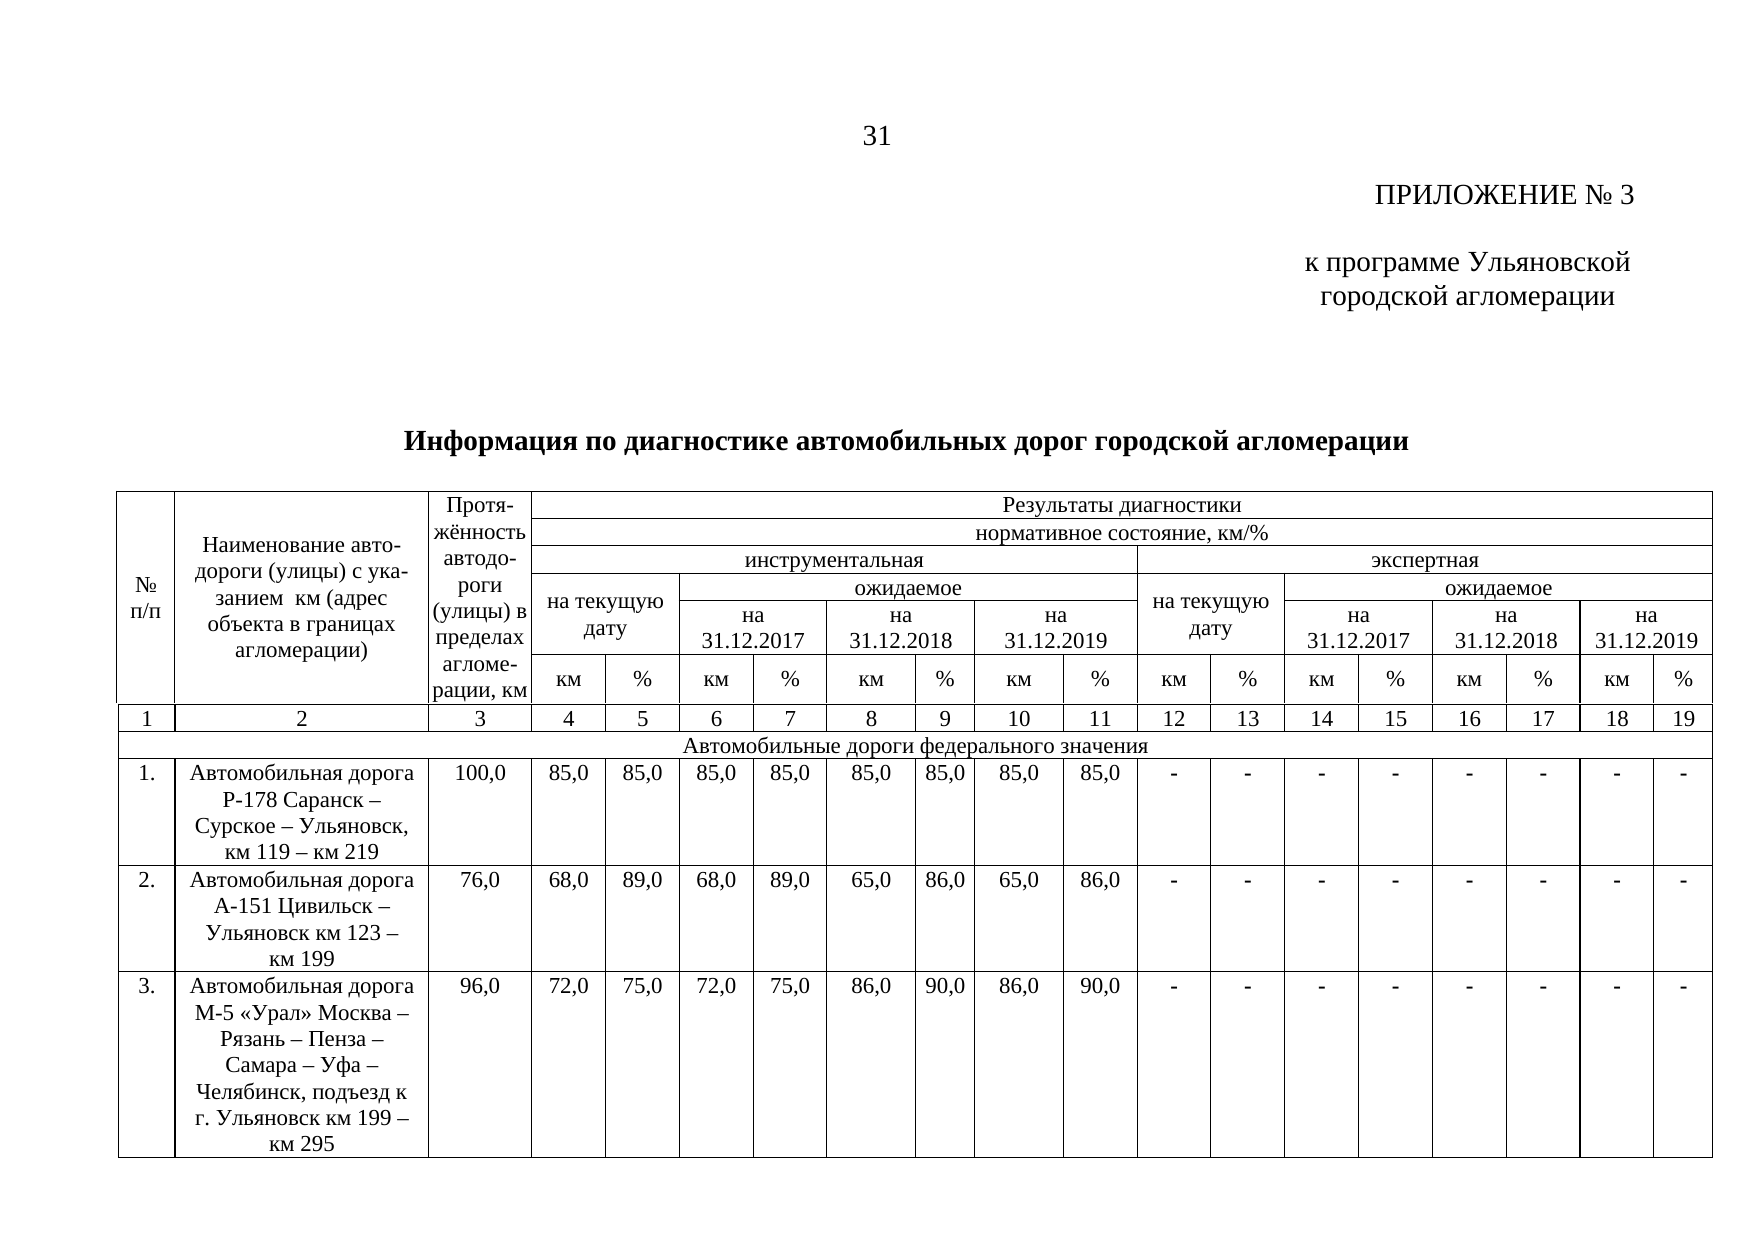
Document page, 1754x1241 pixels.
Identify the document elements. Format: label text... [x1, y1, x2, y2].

table_cell % [1359, 655, 1432, 702]
table_header 9 [916, 705, 974, 731]
table_cell - [1581, 759, 1653, 865]
table_cell на 31.12.2017 [1285, 601, 1432, 654]
table_cell 2. [119, 866, 174, 971]
table_header 7 [754, 705, 826, 731]
table_cell 90,0 [1064, 972, 1137, 1157]
table_cell 90,0 [916, 972, 974, 1157]
table_cell Автомобильные дороги федерального значения [119, 732, 1712, 758]
table_cell - [1654, 759, 1712, 865]
table_cell на 31.12.2019 [1581, 601, 1712, 654]
table_header 15 [1359, 705, 1432, 731]
table_cell 85,0 [680, 759, 753, 865]
table_cell % [754, 655, 826, 702]
table_cell % [606, 655, 679, 702]
table_cell 65,0 [975, 866, 1063, 971]
table_cell % [1654, 655, 1712, 702]
table_cell км [532, 655, 605, 702]
table_cell - [1359, 866, 1432, 971]
table_cell км [1285, 655, 1358, 702]
table_cell 68,0 [680, 866, 753, 971]
table_cell - [1433, 866, 1506, 971]
table_header № п/п [117, 492, 174, 702]
table_header 6 [680, 705, 753, 731]
table_cell км [1138, 655, 1210, 702]
table_cell - [1211, 759, 1284, 865]
table_cell 1. [119, 759, 174, 865]
table_cell - [1433, 972, 1506, 1157]
table_cell 68,0 [532, 866, 605, 971]
table_cell Автомобильная дорога А-151 Цивильск –Ульяновск км 123 – км 199 [176, 866, 428, 971]
table_header 5 [606, 705, 679, 731]
table_header 4 [532, 705, 605, 731]
table_cell 85,0 [532, 759, 605, 865]
table_cell ожидаемое [680, 574, 1137, 600]
table_cell км [1433, 655, 1506, 702]
table_cell - [1359, 759, 1432, 865]
table_cell 85,0 [916, 759, 974, 865]
table_header 10 [975, 705, 1063, 731]
table_cell 85,0 [827, 759, 915, 865]
table_cell % [916, 655, 974, 702]
table_header 11 [1064, 705, 1137, 731]
table_cell - [1507, 972, 1579, 1157]
table_cell % [1211, 655, 1284, 702]
table_cell - [1359, 972, 1432, 1157]
table_cell ожидаемое [1285, 574, 1712, 600]
table_cell 100,0 [429, 759, 531, 865]
table_cell - [1211, 866, 1284, 971]
table_cell - [1654, 866, 1712, 971]
table_cell км [975, 655, 1063, 702]
table_cell км [1581, 655, 1653, 702]
table_cell - [1138, 972, 1210, 1157]
table_header 12 [1138, 705, 1210, 731]
table_cell 96,0 [429, 972, 531, 1157]
table_header 13 [1211, 705, 1284, 731]
table_cell км [827, 655, 915, 702]
table_cell 85,0 [1064, 759, 1137, 865]
table_header Наименование автодороги (улицы) с указанием км (адрес объекта в границах агломерации) [175, 492, 428, 702]
table_cell - [1285, 972, 1358, 1157]
table_header Результаты диагностики [532, 492, 1712, 518]
table_header 16 [1433, 705, 1506, 731]
table_cell на 31.12.2018 [827, 601, 974, 654]
text городской агломерации [1299, 278, 1636, 311]
table_cell 89,0 [754, 866, 826, 971]
table_cell % [1064, 655, 1137, 702]
table_cell 85,0 [606, 759, 679, 865]
table_cell - [1581, 866, 1653, 971]
table_cell - [1138, 759, 1210, 865]
table_cell нормативное состояние, км/% [532, 519, 1712, 545]
table_header 1 [119, 705, 174, 731]
text Информация по диагностике автомобильных дорог городской агломерации [118, 423, 1636, 457]
table_cell Автомобильная дорога Р-178 Саранск – Сурское – Ульяновск, км 119 – км 219 [176, 759, 428, 865]
table_cell км [680, 655, 753, 702]
table_cell - [1581, 972, 1653, 1157]
table_cell 86,0 [827, 972, 915, 1157]
table_cell на 31.12.2017 [680, 601, 826, 654]
table_cell - [1433, 759, 1506, 865]
table_cell 86,0 [1064, 866, 1137, 971]
table_header 8 [827, 705, 915, 731]
text к программе Ульяновской [1299, 244, 1636, 278]
table_cell 3. [119, 972, 174, 1157]
table_cell - [1285, 866, 1358, 971]
table_cell - [1507, 866, 1579, 971]
table_cell 75,0 [606, 972, 679, 1157]
table_cell - [1285, 759, 1358, 865]
table_cell 72,0 [680, 972, 753, 1157]
table_cell 85,0 [754, 759, 826, 865]
table_cell на 31.12.2019 [975, 601, 1137, 654]
table_cell 86,0 [916, 866, 974, 971]
table_cell на текущую дату [1138, 574, 1284, 654]
table_cell 75,0 [754, 972, 826, 1157]
table_cell экспертная [1138, 546, 1712, 573]
table_cell - [1507, 759, 1579, 865]
table_cell - [1138, 866, 1210, 971]
table_header 3 [429, 705, 531, 731]
table_cell 86,0 [975, 972, 1063, 1157]
table_cell на 31.12.2018 [1433, 601, 1579, 654]
table_cell 65,0 [827, 866, 915, 971]
table_cell % [1507, 655, 1579, 702]
table_header 18 [1581, 705, 1653, 731]
table_cell - [1211, 972, 1284, 1157]
table_cell 72,0 [532, 972, 605, 1157]
table_header 17 [1507, 705, 1579, 731]
table_cell 85,0 [975, 759, 1063, 865]
table_cell на текущую дату [532, 574, 679, 654]
table_cell 89,0 [606, 866, 679, 971]
table_cell - [1654, 972, 1712, 1157]
table_cell инструментальная [532, 546, 1137, 573]
table_header 14 [1285, 705, 1358, 731]
table_header 19 [1654, 705, 1712, 731]
table_cell Автомобильная дорога М-5 «Урал» Москва – Рязань – Пенза – Самара – Уфа – Челябинск, подъезд к г. Ульяновск км 199 – км 295 [176, 972, 428, 1157]
table_cell 76,0 [429, 866, 531, 971]
subtitle ПРИЛОЖЕНИЕ № 3 [1299, 177, 1636, 211]
table_header Протяжённость автодороги (улицы) в пределах агломерации, км [429, 492, 531, 702]
table_header 2 [176, 705, 428, 731]
